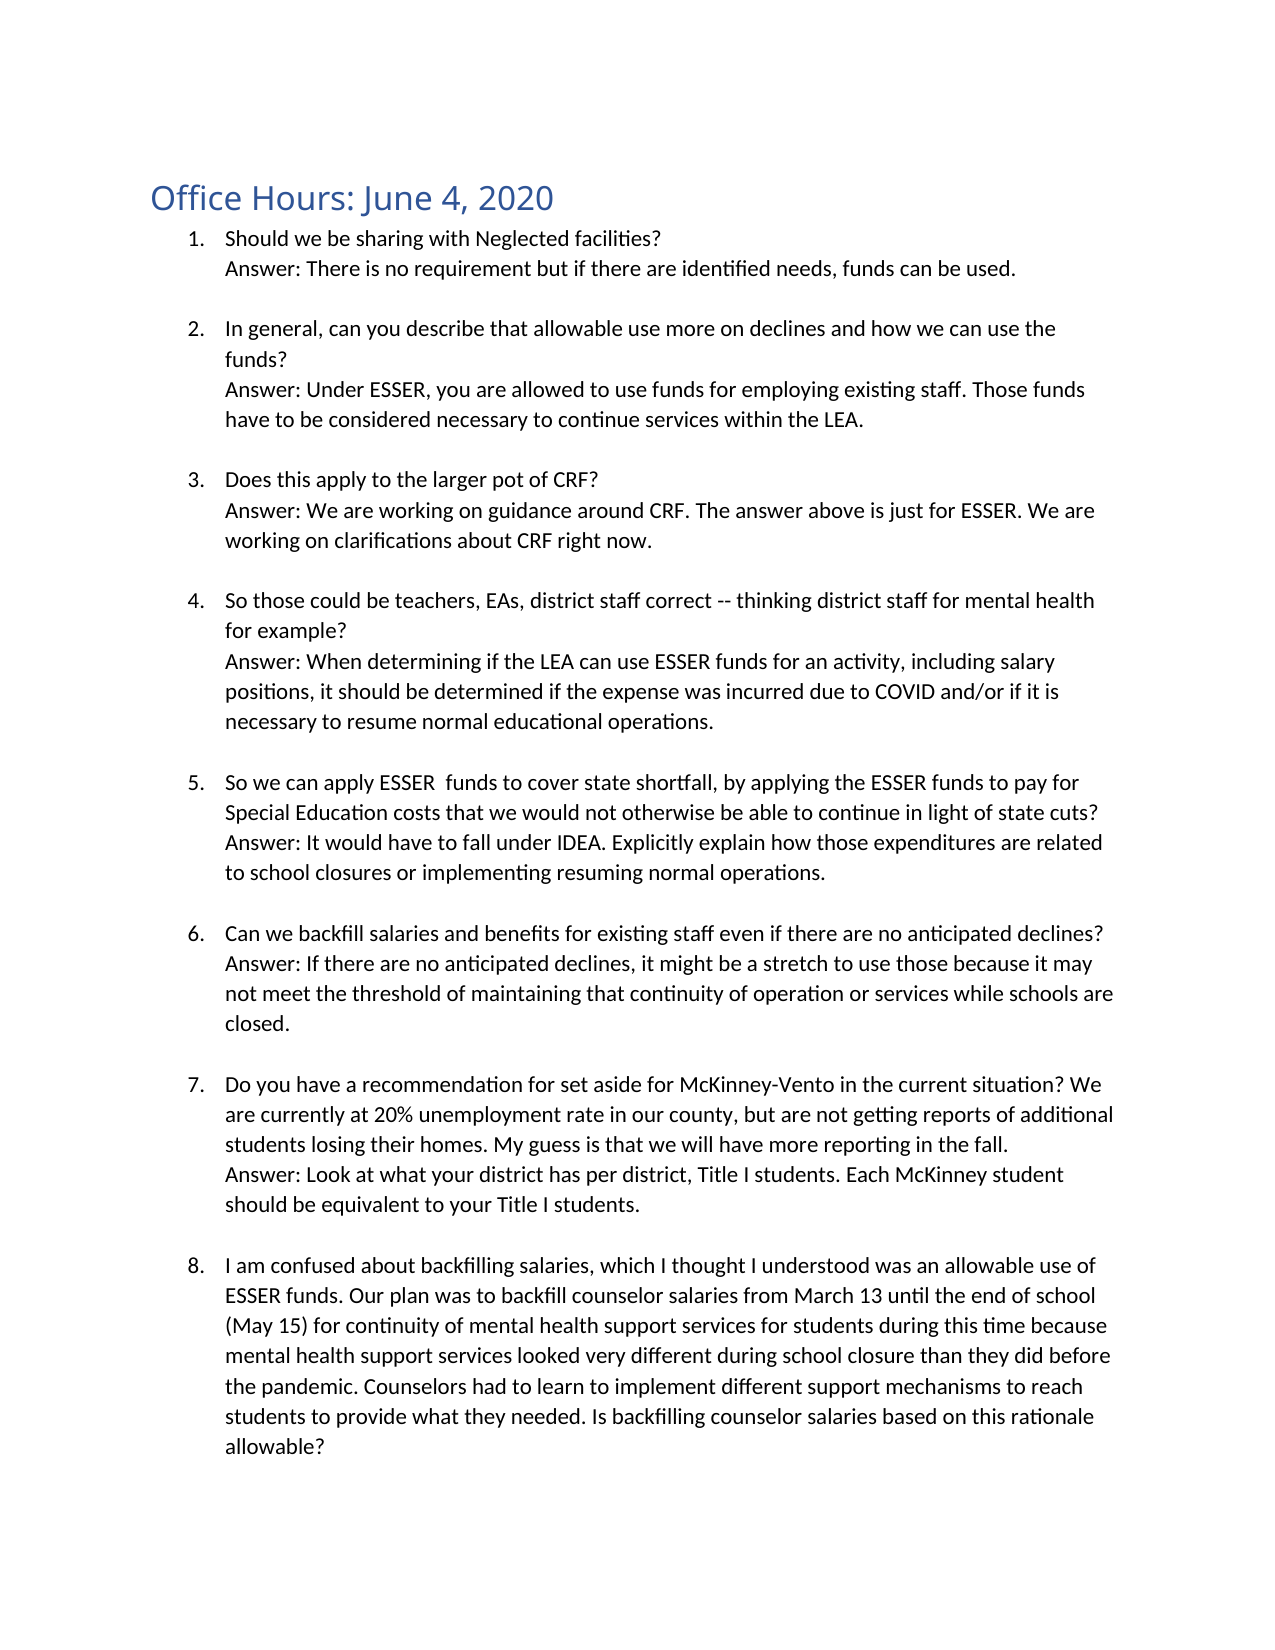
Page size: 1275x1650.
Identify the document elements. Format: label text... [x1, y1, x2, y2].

list Answer: When determining if the LEA can use ESSER funds for an activity, including salary positions, it should be determined if the expense was incurred due to COVID and/or if it is necessary to resume normal educational operations. [225, 647, 1125, 735]
list Does this apply to the larger pot of CRF? [187, 466, 1125, 494]
list Answer: We are working on guidance around CRF. The answer above is just for ESSER. We are working on clarifications about CRF right now. [225, 496, 1125, 554]
list So those could be teachers, EAs, district staff correct -- thinking district staff for mental health for example? [187, 586, 1125, 645]
list In general, can you describe that allowable use more on declines and how we can use the funds? [187, 314, 1125, 373]
list Answer: It would have to fall under IDEA. Explicitly explain how those expenditures are related to school closures or implementing resuming normal operations. [225, 828, 1125, 886]
list Should we be sharing with Neglected facilities? [187, 224, 1125, 252]
list Answer: Under ESSER, you are allowed to use funds for employing existing staff. Those funds have to be considered necessary to continue services within the LEA. [225, 375, 1125, 433]
list Answer: There is no requirement but if there are identified needs, funds can be used. [225, 254, 1125, 282]
list So we can apply ESSER funds to cover state shortfall, by applying the ESSER funds to pay for Special Education costs that we would not otherwise be able to continue in light of state cuts? [187, 768, 1125, 826]
subtitle Office Hours: June 4, 2020 [150, 175, 1125, 220]
list I am confused about backfilling salaries, which I thought I understood was an allowable use of ESSER funds. Our plan was to backfill counselor salaries from March 13 until the end of school (May 15) for continuity of mental health support services for students during this time because mental health support services looked very different during school closure than they did before the pandemic. Counselors had to learn to implement different support mechanisms to reach students to provide what they needed. Is backfilling counselor salaries based on this rationale allowable? [187, 1251, 1125, 1460]
list Can we backfill salaries and benefits for existing staff even if there are no anticipated declines? [187, 919, 1125, 947]
list Do you have a recommendation for set aside for McKinney-Vento in the current situation? We are currently at 20% unemployment rate in our county, but are not getting reports of additional students losing their homes. My guess is that we will have more reporting in the fall. [187, 1070, 1125, 1158]
list Answer: Look at what your district has per district, Title I students. Each McKinney student should be equivalent to your Title I students. [225, 1160, 1125, 1219]
list Answer: If there are no anticipated declines, it might be a stretch to use those because it may not meet the threshold of maintaining that continuity of operation or services while schools are closed. [225, 949, 1125, 1037]
